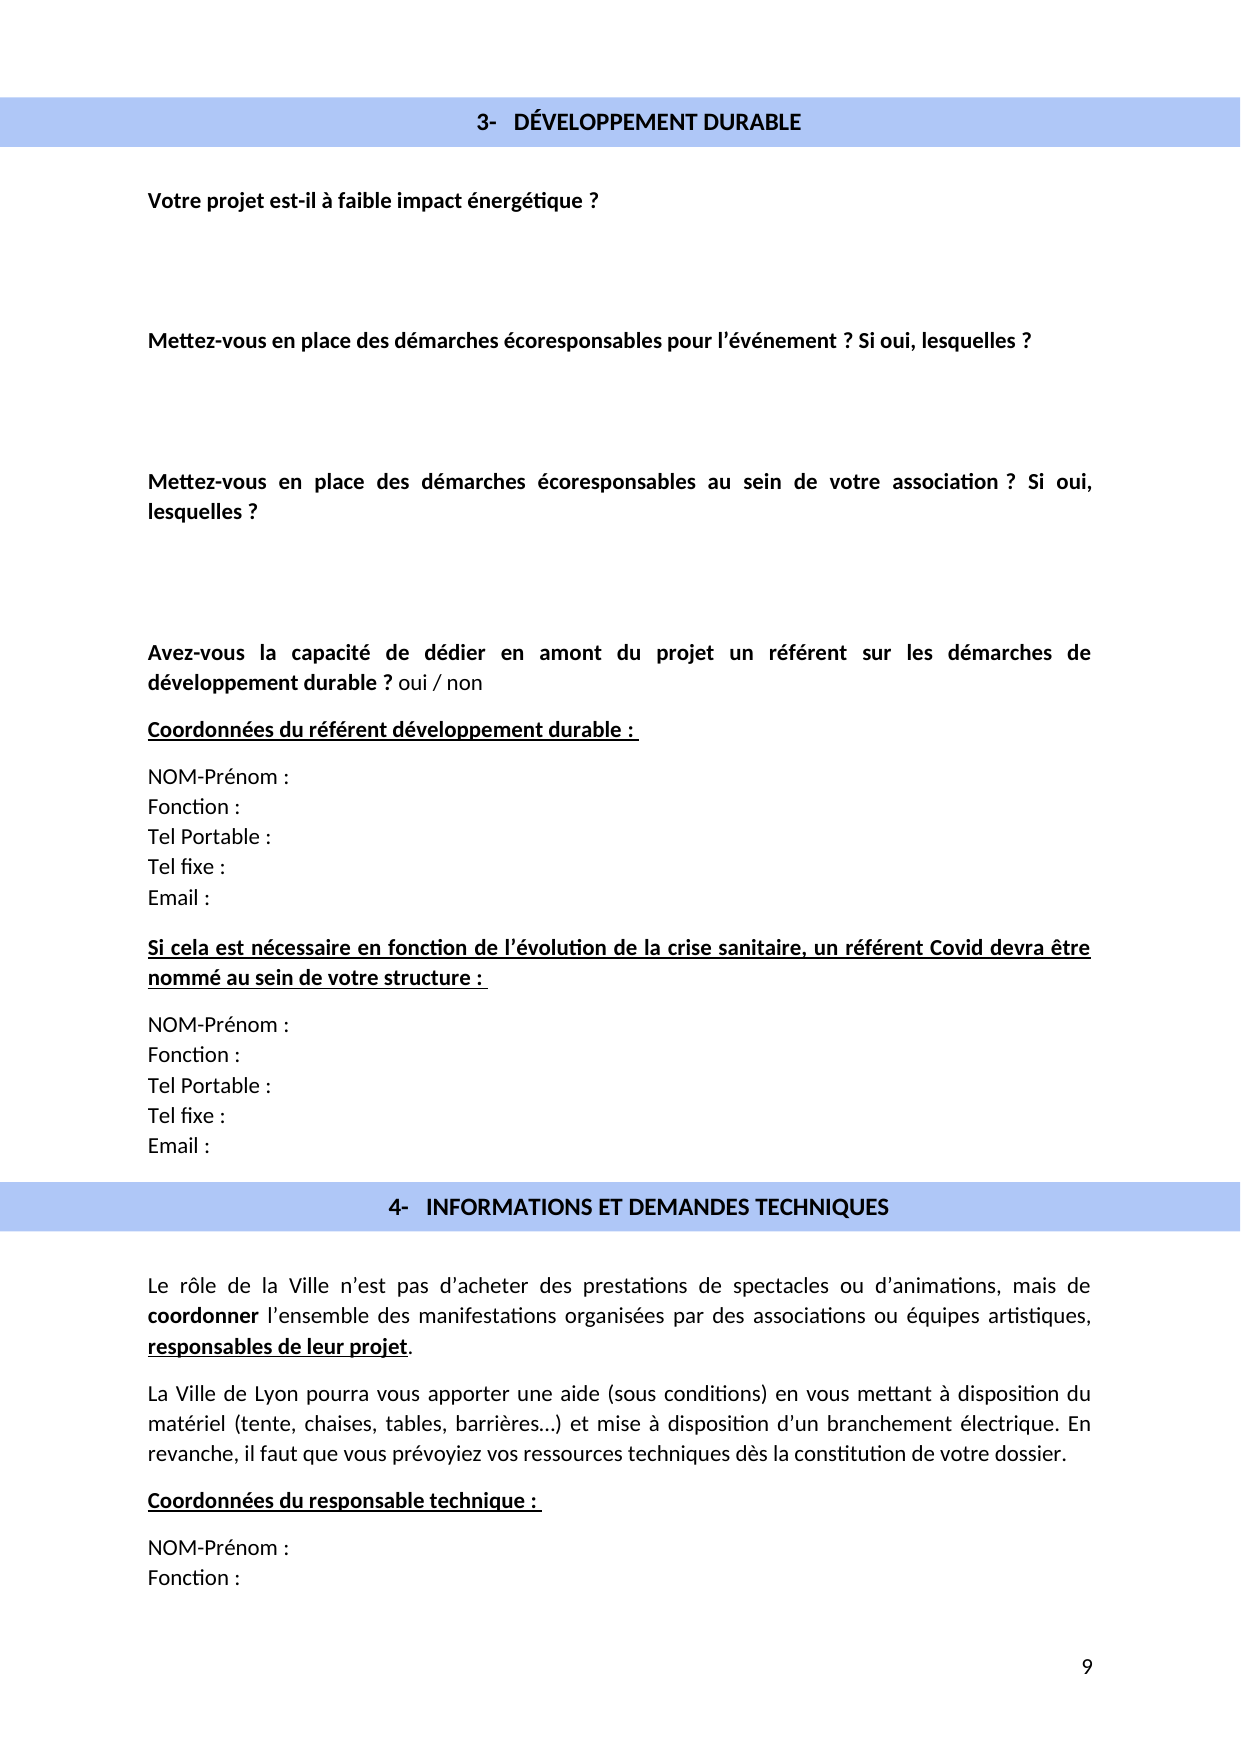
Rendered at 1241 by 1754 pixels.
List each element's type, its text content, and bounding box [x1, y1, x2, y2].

text Coordonnées du référent développement durable : [148, 715, 1093, 743]
text Votre projet est-il à faible impact énergétique ? [148, 186, 1093, 214]
text NOM-Prénom : [148, 1010, 1093, 1038]
text Fonction : [148, 1563, 1093, 1591]
list INFORMATIONS ET DEMANDES TECHNIQUES [185, 1192, 1093, 1222]
text Email : [148, 883, 1093, 911]
text Tel Portable : [148, 1071, 1093, 1099]
text Tel Portable : [148, 822, 1093, 850]
text Avez-vous la capacité de dédier en amont du projet un référent sur les démarches de développement durable ? oui / non [148, 638, 1093, 696]
text NOM-Prénom : [148, 762, 1093, 790]
text Le rôle de la Ville n’est pas d’acheter des prestations de spectacles ou d’animations, mais de coordonner l’ensemble des manifestations organisées par des associations ou équipes artistiques, responsables de leur projet. [148, 1271, 1093, 1360]
text Tel fixe : [148, 1101, 1093, 1129]
text Mettez-vous en place des démarches écoresponsables au sein de votre association ? Si oui, lesquelles ? [148, 467, 1093, 525]
text Si cela est nécessaire en fonction de l’évolution de la crise sanitaire, un référent Covid devra être nommé au sein de votre structure : [148, 933, 1093, 991]
text Fonction : [148, 792, 1093, 820]
text NOM-Prénom : [148, 1533, 1093, 1561]
text La Ville de Lyon pourra vous apporter une aide (sous conditions) en vous mettant à disposition du matériel (tente, chaises, tables, barrières…) et mise à disposition d’un branchement électrique. En revanche, il faut que vous prévoyiez vos ressources techniques dès la constitution de votre dossier. [148, 1379, 1093, 1467]
text Fonction : [148, 1041, 1093, 1068]
text Email : [148, 1131, 1093, 1159]
text Mettez-vous en place des démarches écoresponsables pour l’événement ? Si oui, lesquelles ? [148, 326, 1093, 354]
text Coordonnées du responsable technique : [148, 1486, 1093, 1514]
text Tel fixe : [148, 852, 1093, 881]
list DÉVELOPPEMENT DURABLE [185, 106, 1093, 137]
